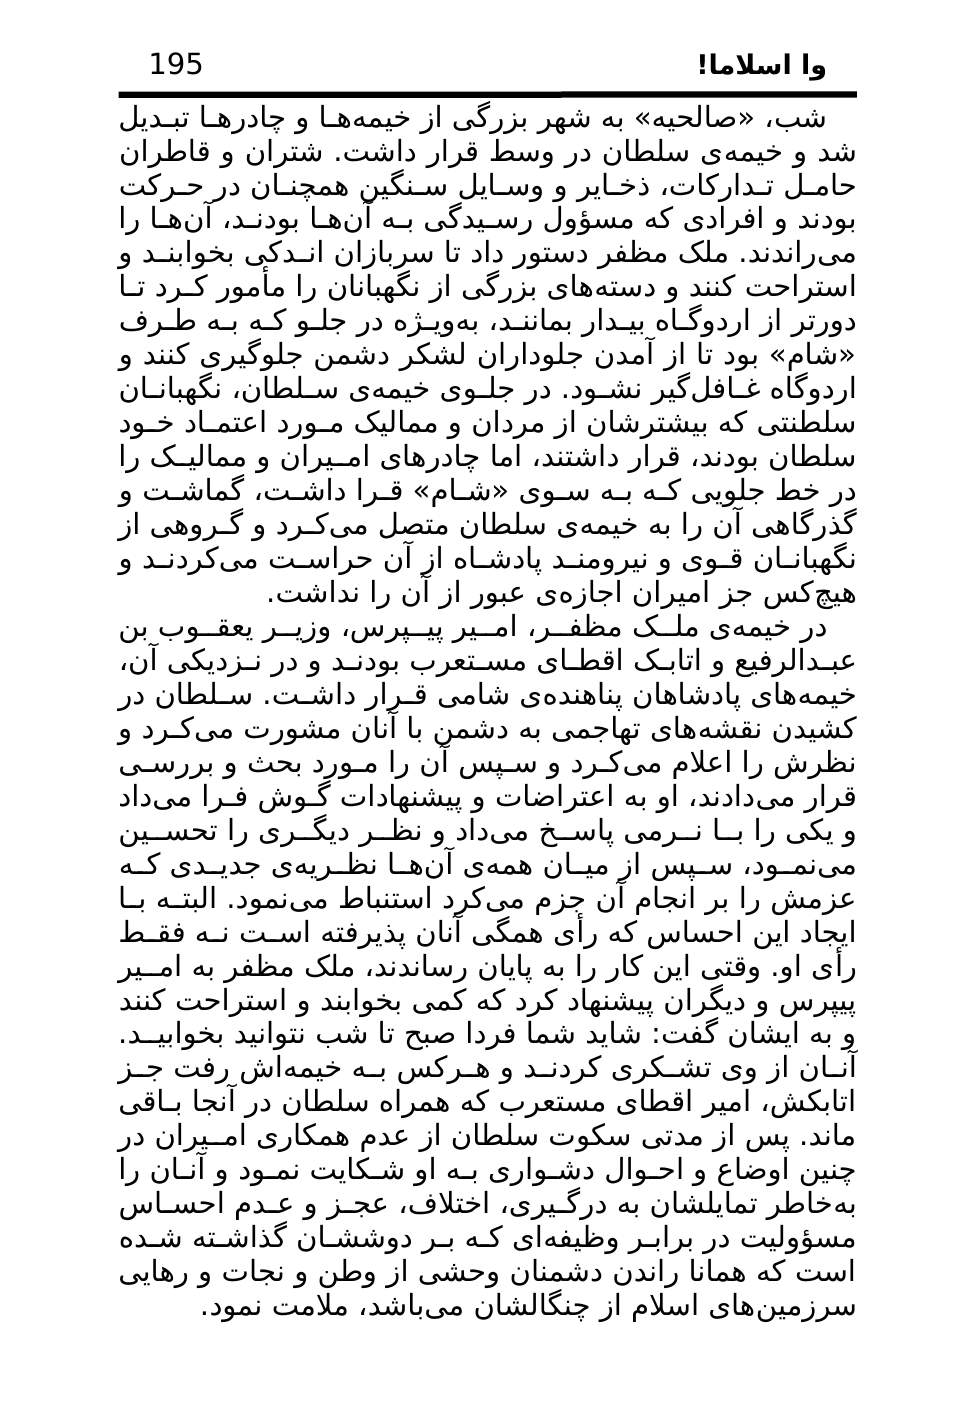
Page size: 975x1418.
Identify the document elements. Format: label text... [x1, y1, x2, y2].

text در خیمه‌ی ملک مظفر، امیر پیپرس، وزیر یعقوب بن عبدالرفیع و اتابک اقطای مستعرب بودند و در نزدیکی آن، خیمه‌های پادشاهان پناهنده‌ی شامی قرار داشت. سلطان در کشیدن نقشه‌های تهاجمی به دشمن با آنان مشورت می‌کرد و نظرش را اعلام می‌کرد و سپس آن را مورد بحث و بررسی قرار می‌دادند، او به اعتراضات و پیشنهادات گوش فرا می‌داد و یکی را با نرمی پاسخ می‌داد و نظر دیگری را تحسین می‌نمود، سپس از میان همه‌ی آن‌ها نظریه‌ی جدیدی که عزمش را بر انجام آن جزم می‌کرد استنباط می‌نمود. البته با ایجاد این احساس که رأی همگی آنان پذیرفته است نه فقط رأی او. وقتی این کار را به پایان رساندند، ملک مظفر به امیر پیپرس و دیگران پیشنهاد کرد که کمی بخوابند و استراحت کنند و به ایشان گفت: شاید شما فردا صبح تا شب نتوانید بخوابید. آنان از وی تشکری کردند و هرکس به خیمه‌اش رفت جز اتابکش، امیر اقطای مستعرب که همراه سلطان در آنجا باقی ماند. پس از مدتی سکوت سلطان از عدم همکاری امیران در چنین اوضاع و احوال دشواری به او شکایت نمود و آنان را به‌خاطر تمایلشان به درگیری، اختلاف، عجز و عدم احساس مسؤولیت در برابر وظیفه‌ای که بر دوششان گذاشته شده است که همانا راندن دشمنان وحشی از وطن و نجات و رهایی سرزمین‌های اسلام از چنگالشان می‌باشد، ملامت نمود. [118, 609, 857, 1322]
text شب، «صالحیه» به شهر بزرگی از خیمه‌ها و چادر‌ها تبدیل شد و خیمه‌ی سلطان در وسط قرار داشت. شتران و قاطران حامل تدارکات، ذخایر و وسایل سنگین همچنان در حرکت بودند و افرادی که مسؤول رسیدگی به آن‌ها بودند، آن‌ها را می‌راندند. ملک مظفر دستور داد تا سربازان اندکی بخوابند و استراحت کنند و دسته‌های بزرگی از نگهبانان را مأمور کرد تا دورتر از اردوگاه بیدار بمانند، به‌ویژه در جلو که به طرف «شام» بود تا از آمدن جلوداران لشکر دشمن جلوگیری کنند و اردوگاه غافل‌گیر نشود. در جلوی خیمه‌ی سلطان، نگهبانان سلطنتی که بیشترشان از مردان و ممالیک مورد اعتماد خود سلطان بودند، قرار داشتند، اما چادرهای امیران و ممالیک را در خط جلویی که به سوی «شام» قرا داشت، گماشت و گذرگاهی آن را به خیمه‌ی سلطان متصل می‌کرد و گروهی از نگهبانان قوی و نیرومند پادشاه از آن حراست می‌کردند و هیچ‌کس جز امیران اجازه‌ی عبور از آن را نداشت. [118, 100, 857, 609]
